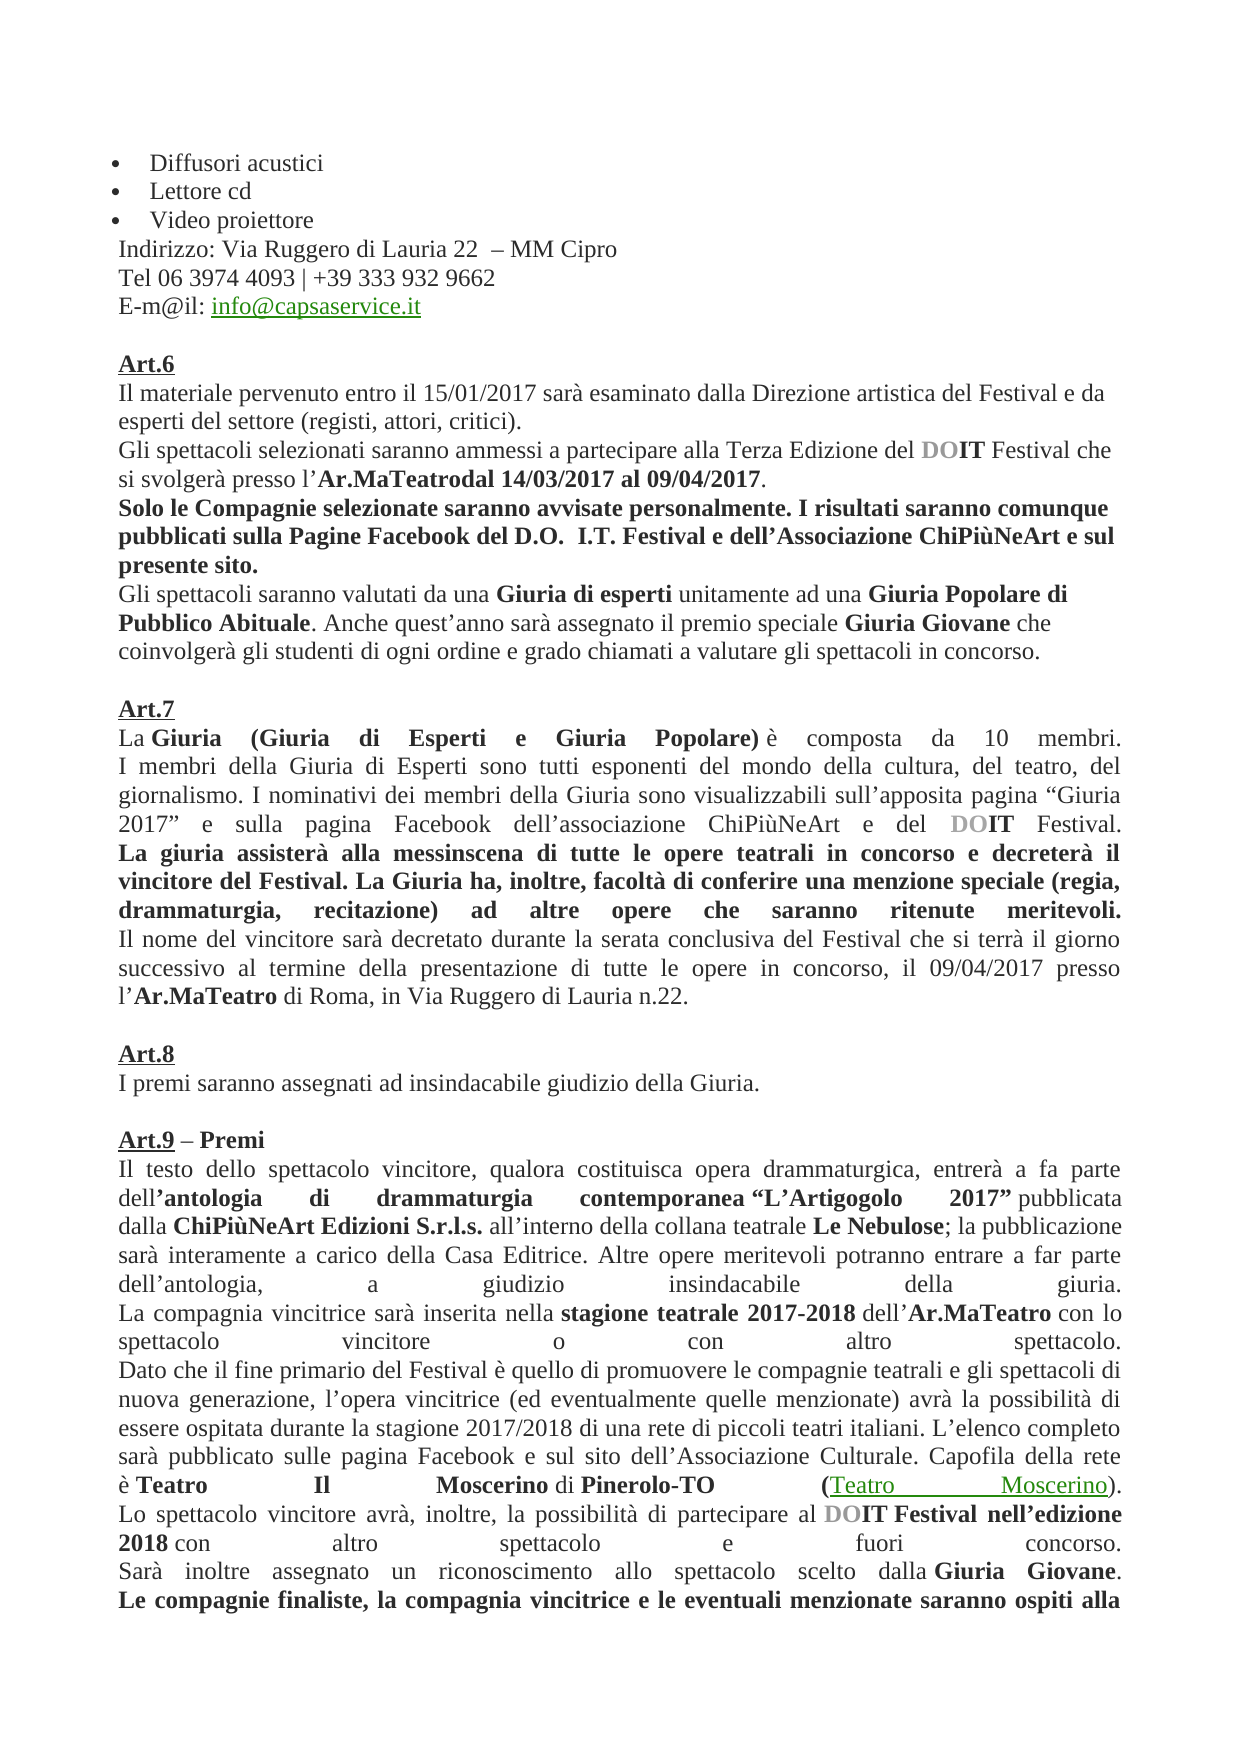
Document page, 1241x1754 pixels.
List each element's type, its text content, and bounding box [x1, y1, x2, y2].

text Art.8 I premi saranno assegnati ad insindacabile giudizio della Giuria. [118, 1039, 1122, 1096]
list Diffusori acustici [112, 148, 1122, 176]
list Video proiettore [112, 205, 1122, 234]
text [118, 1125, 1122, 1614]
text Art.6 Il materiale pervenuto entro il 15/01/2017 sarà esaminato dalla Direzione artistica del Festival e da esperti del settore (registi, attori, critici). Gli spettacoli selezionati saranno ammessi a partecipare alla Terza Edizione del DOIT Festival che si svolgerà presso l’Ar.MaTeatrodal 14/03/2017 al 09/04/2017. Solo le Compagnie selezionate saranno avvisate personalmente. I risultati saranno comunque pubblicati sulla Pagine Facebook del D.O. I.T. Festival e dell’Associazione ChiPiùNeArt e sul presente sito. Gli spettacoli saranno valutati da una Giuria di esperti unitamente ad una Giuria Popolare di Pubblico Abituale. Anche quest’anno sarà assegnato il premio speciale Giuria Giovane che coinvolgerà gli studenti di ogni ordine e grado chiamati a valutare gli spettacoli in concorso. [118, 349, 1122, 665]
text Indirizzo: Via Ruggero di Lauria 22 – MM Cipro Tel 06 3974 4093 | +39 333 932 9662 E-m@il: info@capsaservice.it [118, 234, 1122, 320]
list Lettore cd [112, 176, 1122, 205]
text Art.7 La Giuria (Giuria di Esperti e Giuria Popolare) è composta da 10 membri. I membri della Giuria di Esperti sono tutti esponenti del mondo della cultura, del teatro, del giornalismo. I nominativi dei membri della Giuria sono visualizzabili sull’apposita pagina “Giuria 2017” e sulla pagina Facebook dell’associazione ChiPiùNeArt e del DOIT Festival. La giuria assisterà alla messinscena di tutte le opere teatrali in concorso e decreterà il vincitore del Festival. La Giuria ha, inoltre, facoltà di conferire una menzione speciale (regia, drammaturgia, recitazione) ad altre opere che saranno ritenute meritevoli. Il nome del vincitore sarà decretato durante la serata conclusiva del Festival che si terrà il giorno successivo al termine della presentazione di tutte le opere in concorso, il 09/04/2017 presso l’Ar.MaTeatro di Roma, in Via Ruggero di Lauria n.22. [118, 694, 1122, 1010]
